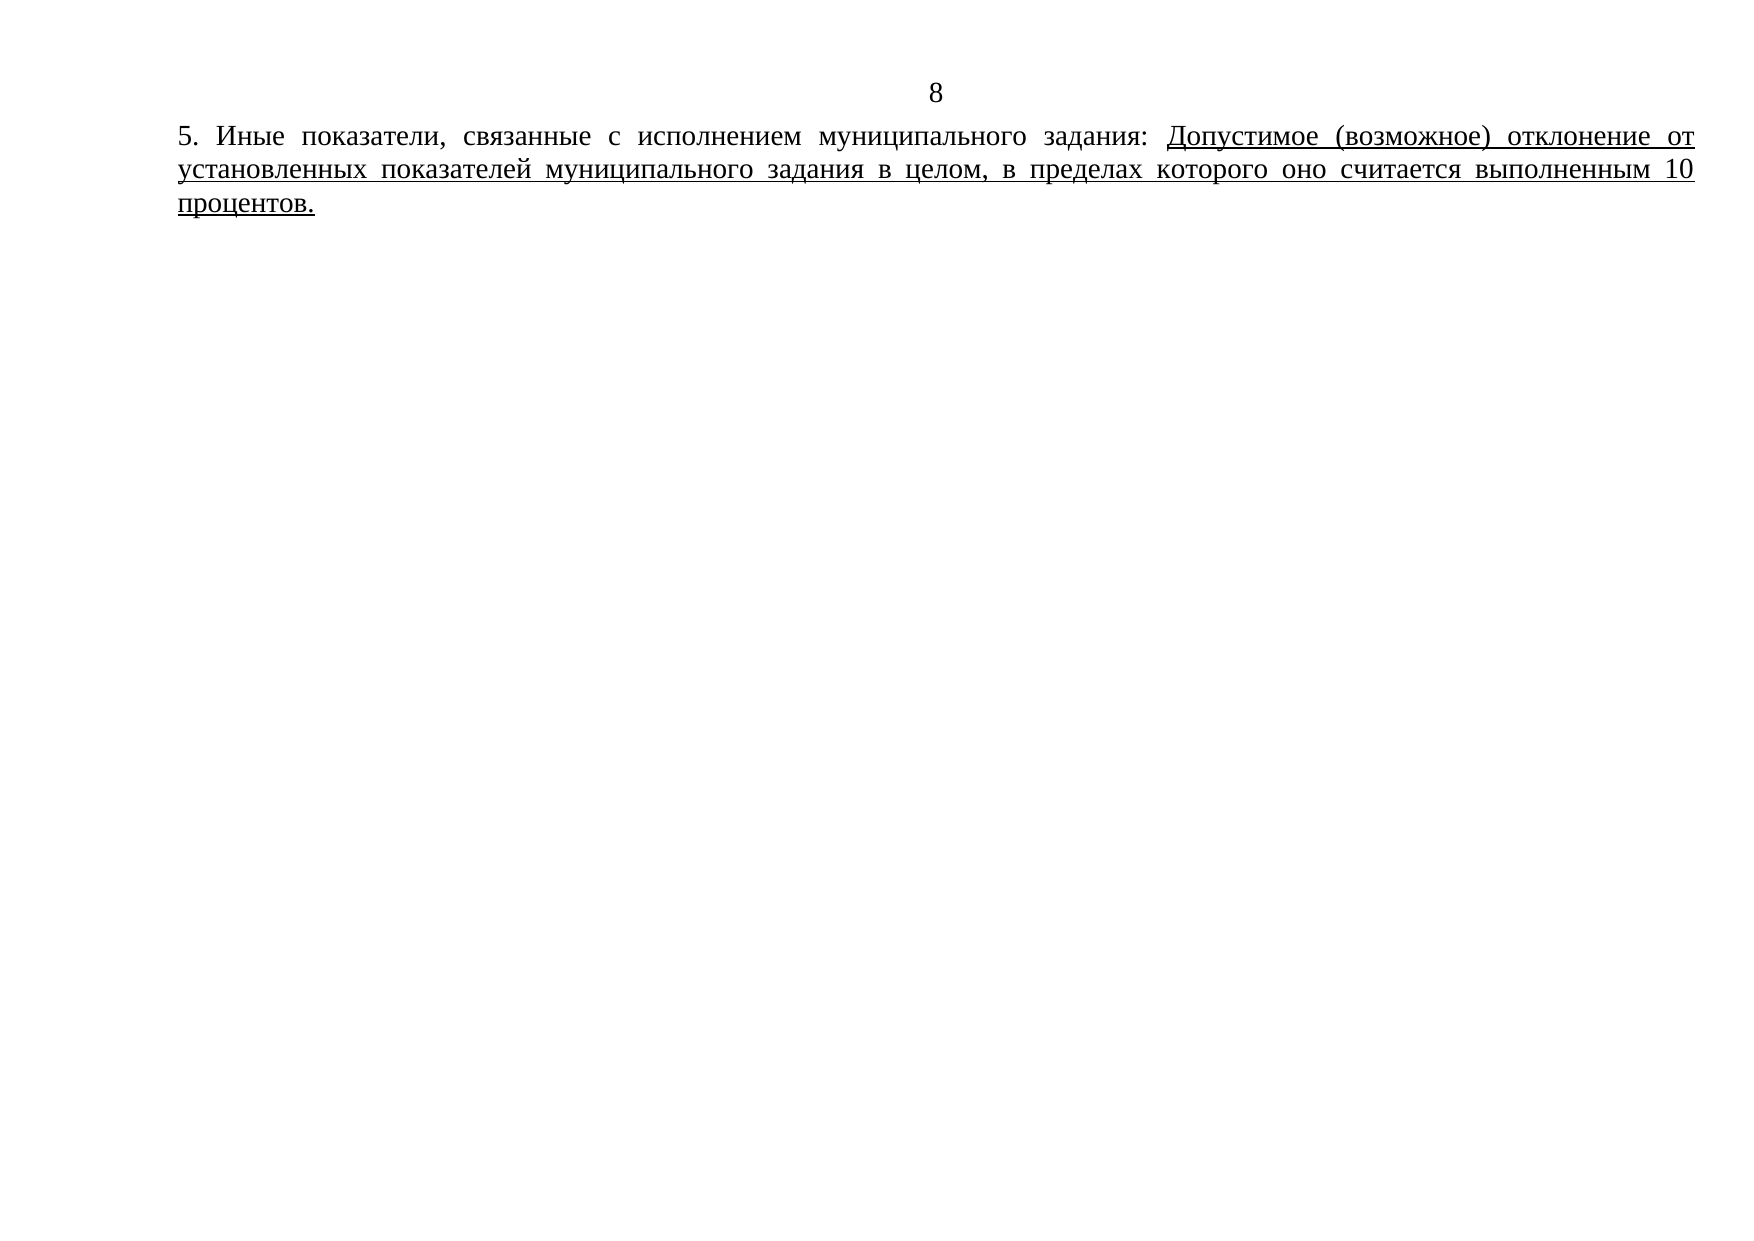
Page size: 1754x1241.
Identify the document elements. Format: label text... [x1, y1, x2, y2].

text 5. Иные показатели, связанные с исполнением муниципального задания: Допустимое (возможное) отклонение от установленных показателей муниципального задания в целом, в пределах которого оно считается выполненным 10 процентов. [177, 118, 1695, 181]
text 5. Иные показатели, связанные с исполнением муниципального задания: Допустимое (возможное) отклонение от установленных показателей муниципального задания в целом, в пределах которого оно считается выполненным 10 процентов. [177, 182, 1695, 219]
